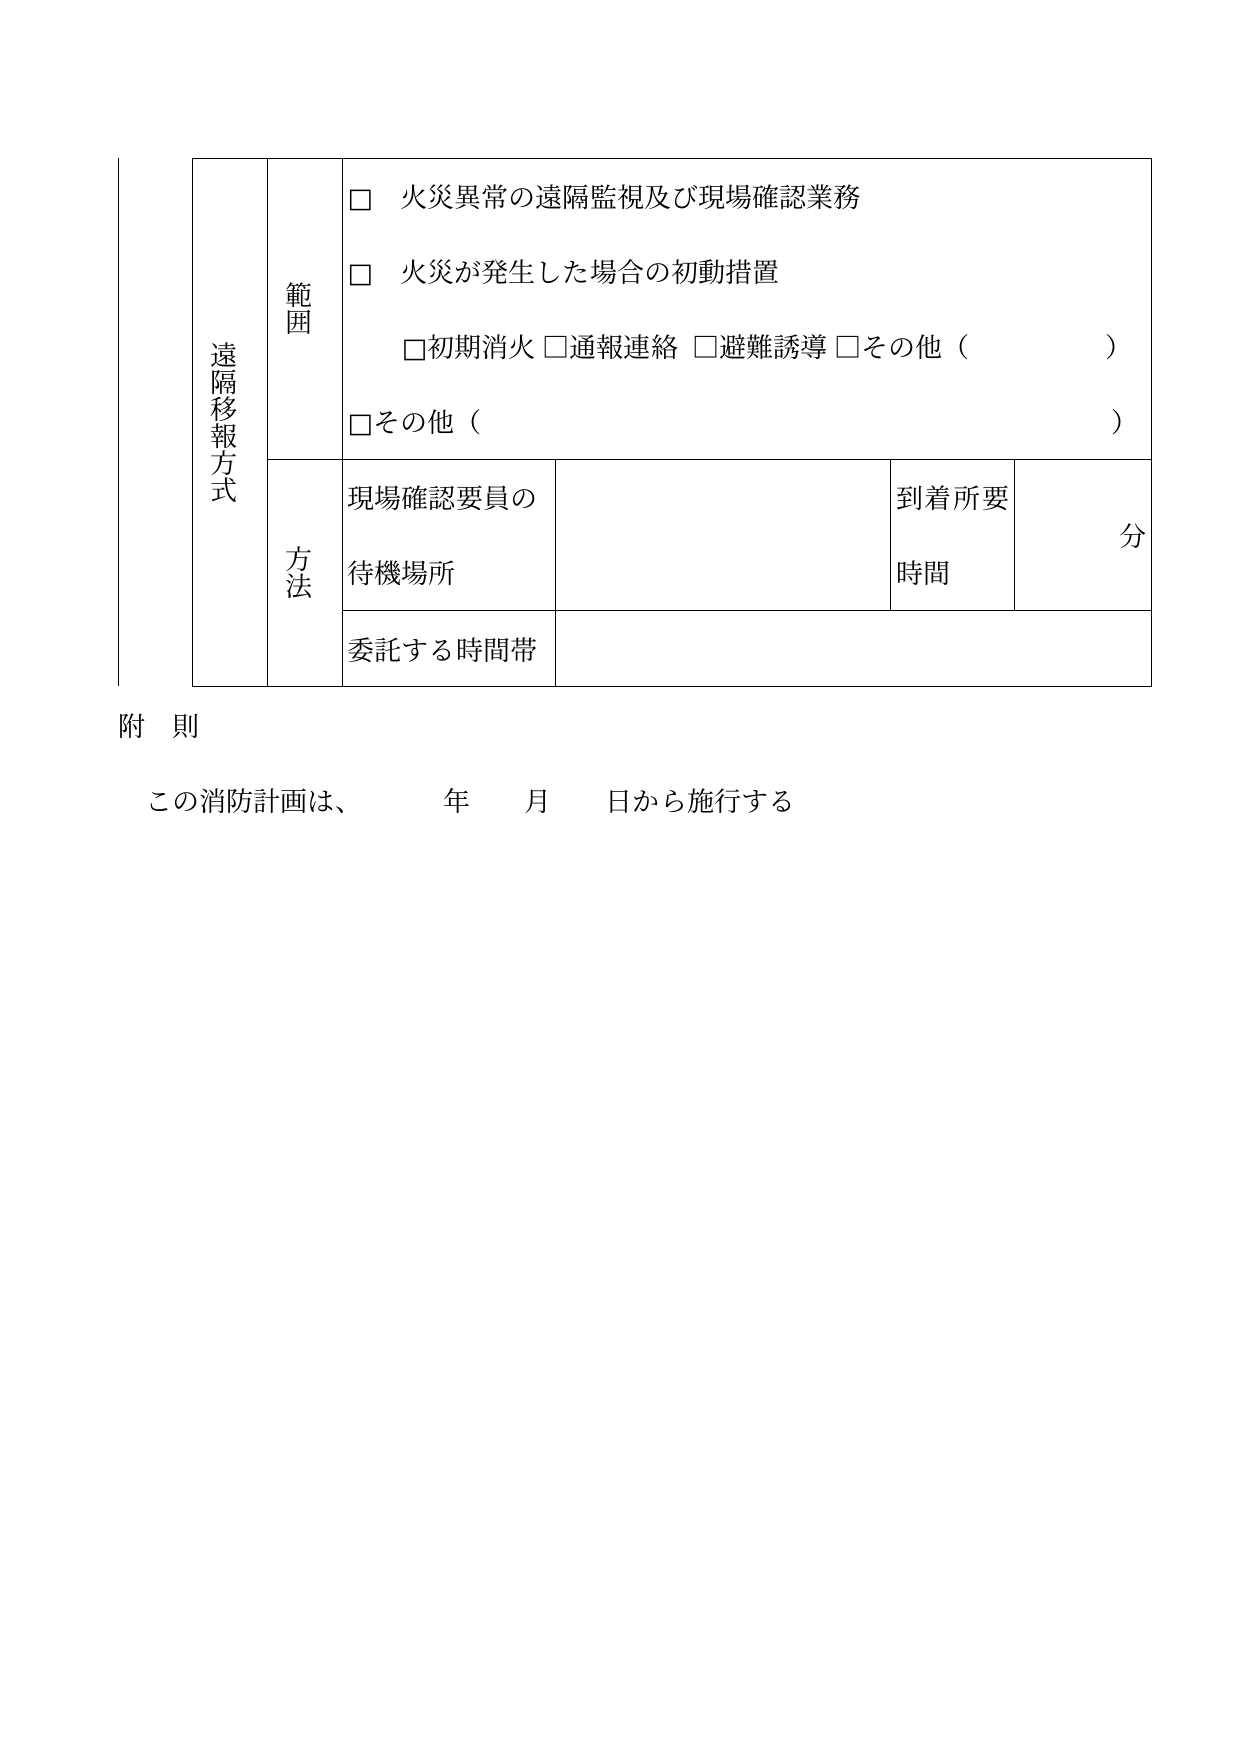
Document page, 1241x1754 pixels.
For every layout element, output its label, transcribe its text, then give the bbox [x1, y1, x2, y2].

table_cell 方法 [268, 460, 342, 686]
table_cell 到着所要時間 [891, 460, 1014, 610]
table_cell [556, 460, 890, 610]
table_cell 分 [1015, 460, 1151, 610]
table_cell 委託する時間帯 [343, 611, 555, 686]
table_cell [556, 611, 1151, 686]
table_cell □ 火災異常の遠隔監視及び現場確認業務 □ 火災が発生した場合の初動措置 □初期消火 □通報連絡 □避難誘導 □その他（ ） □その他（ ） [343, 159, 1151, 459]
table_cell 現場確認要員の 待機場所 [343, 460, 555, 610]
text 附 則 [118, 687, 1152, 762]
text この消防計画は、 年 月 日から施行する [118, 762, 1152, 837]
table_cell 遠隔移報方式 [193, 159, 267, 686]
table_cell 範囲 [268, 159, 342, 459]
